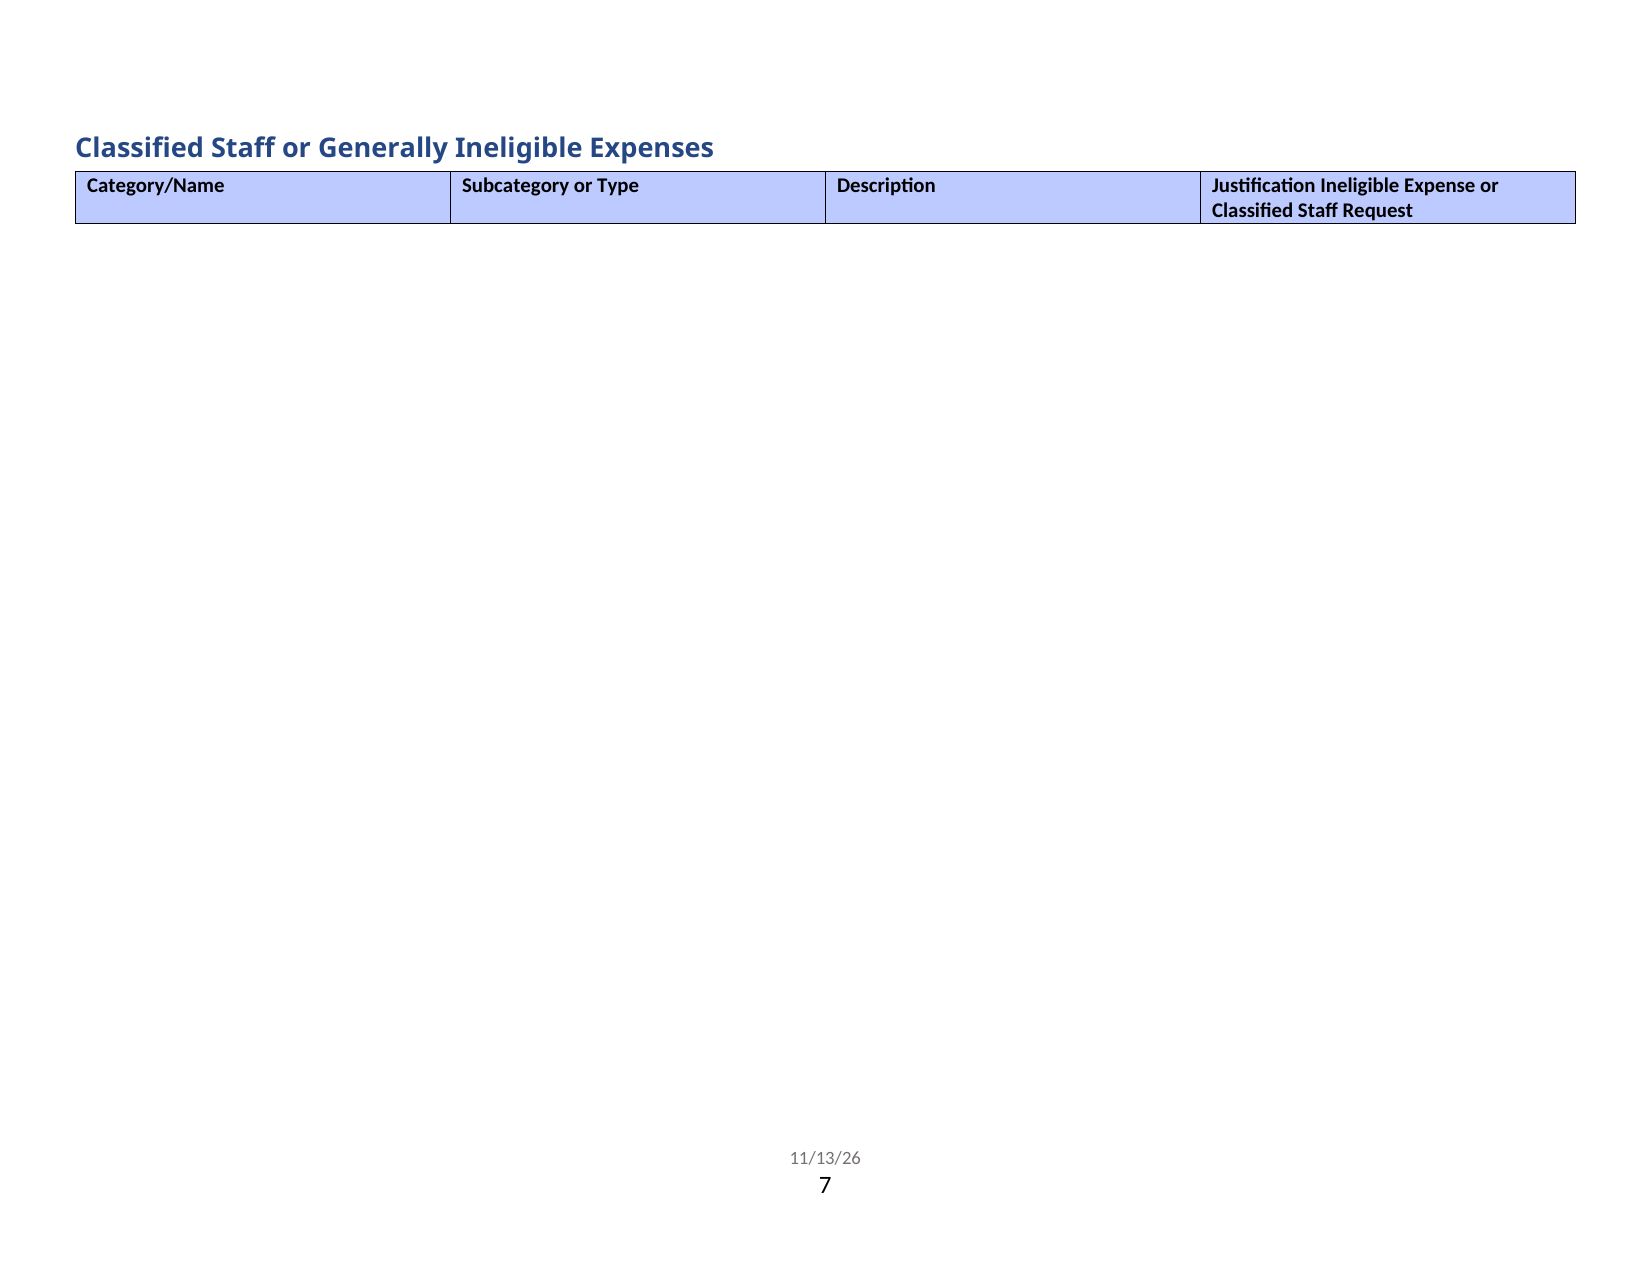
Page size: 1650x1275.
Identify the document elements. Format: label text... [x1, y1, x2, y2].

table_header Category/Name [76, 172, 450, 223]
table_header Subcategory or Type [451, 172, 825, 223]
table_header Description [826, 172, 1200, 223]
subtitle Classified Staff or Generally Ineligible Expenses [75, 128, 1575, 165]
table_header Justification Ineligible Expense or Classified Staff Request [1201, 172, 1575, 223]
